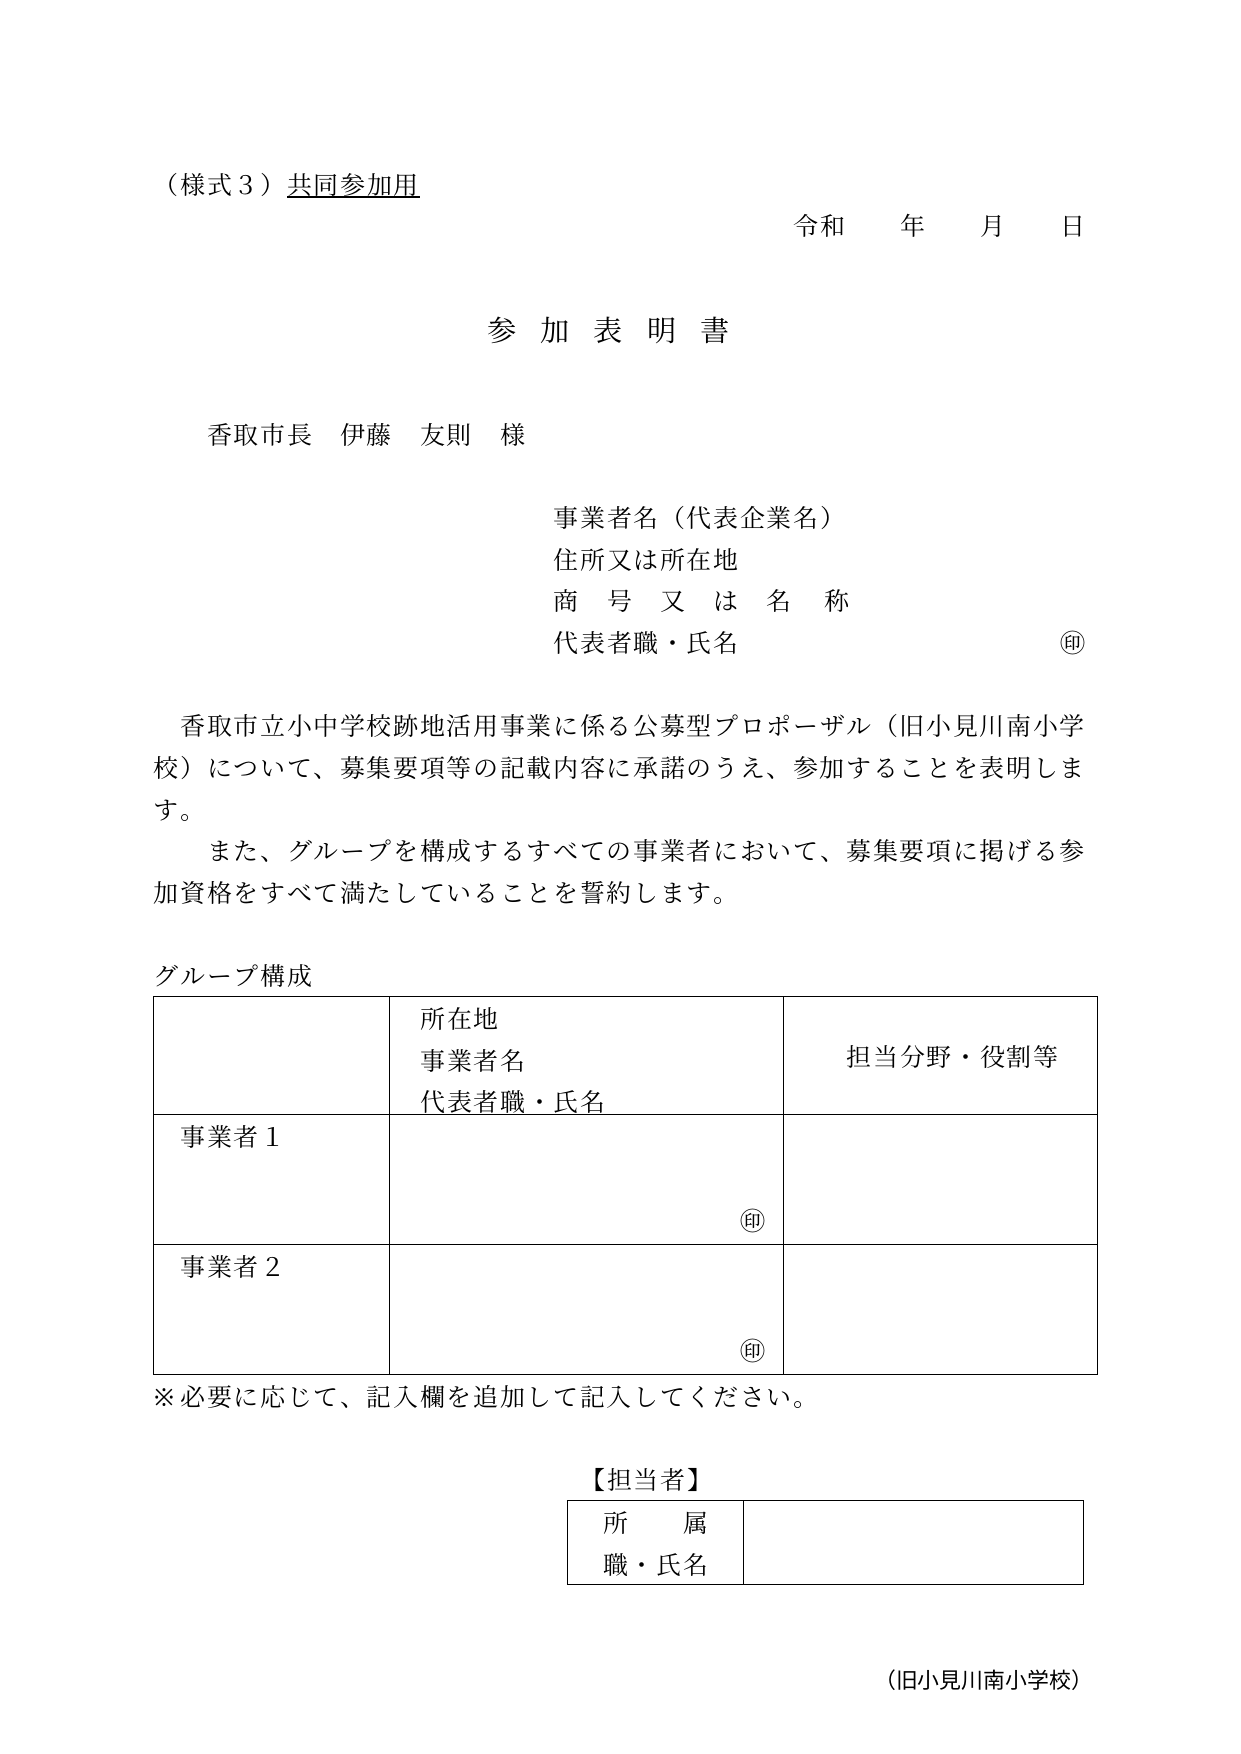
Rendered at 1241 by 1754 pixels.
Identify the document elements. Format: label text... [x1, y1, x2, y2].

text 【担当者】 [153, 1458, 1087, 1500]
text 商号又は名称 [552, 579, 1087, 621]
text 住所又は所在地 [552, 538, 1087, 579]
text 香取市立小中学校跡地活用事業に係る公募型プロポーザル（旧小見川南小学校）について、募集要項等の記載内容に承諾のうえ、参加することを表明します。 [153, 704, 1087, 829]
text 代表者職・氏名 ㊞ [552, 621, 1087, 663]
text 事業者名（代表企業名） [153, 496, 1087, 538]
table_header 担当分野・役割等 [784, 997, 1097, 1114]
table_header 所在地 事業者名 代表者職・氏名 [390, 997, 783, 1114]
text グループ構成 [153, 954, 1087, 996]
table_header 所 属 職・氏名 [568, 1501, 743, 1584]
text 令和 年 月 日 [153, 204, 1087, 246]
table_cell 事業者２ [154, 1245, 389, 1374]
table_cell [784, 1245, 1097, 1374]
table_cell ㊞ [390, 1245, 783, 1374]
table_cell [784, 1115, 1097, 1244]
table_header [154, 997, 389, 1114]
text また、グループを構成するすべての事業者において、募集要項に掲げる参加資格をすべて満たしていることを誓約します。 [153, 829, 1087, 913]
text （様式３）共同参加用 [153, 163, 1087, 204]
text 香取市長 伊藤 友則 様 [153, 413, 1087, 454]
table_header [744, 1501, 1083, 1584]
text ※必要に応じて、記入欄を追加して記入してください。 [153, 1375, 1087, 1417]
text 参加表明書 [153, 288, 1087, 371]
table_cell 事業者１ [154, 1115, 389, 1244]
table_cell ㊞ [390, 1115, 783, 1244]
